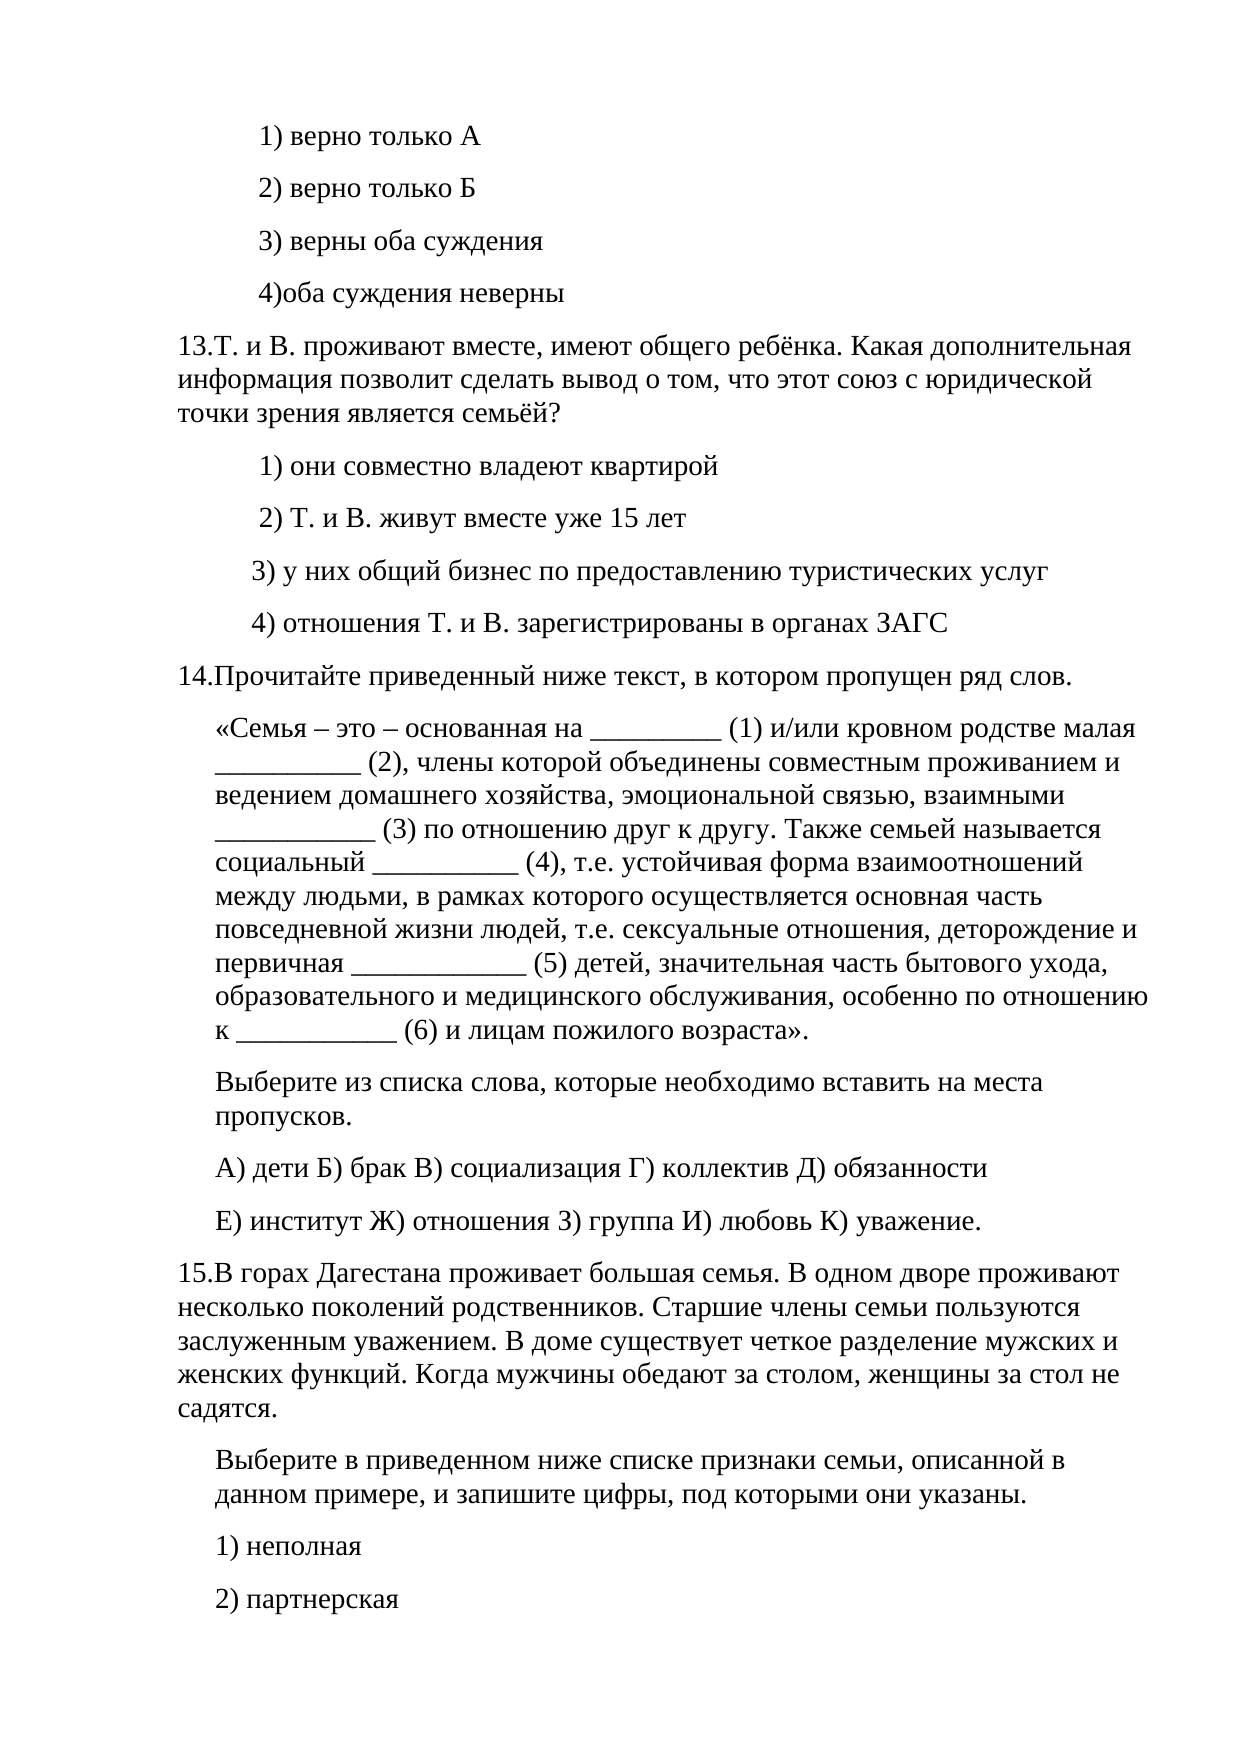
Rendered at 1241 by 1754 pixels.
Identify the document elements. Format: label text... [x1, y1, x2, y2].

text 1) верно только А [215, 118, 1152, 152]
text А) дети Б) брак В) социализация Г) коллектив Д) обязанности [215, 1151, 1152, 1184]
text 2) партнерская [215, 1581, 1152, 1614]
text Выберите в приведенном ниже списке признаки семьи, описанной в данном примере, и запишите цифры, под которыми они указаны. [215, 1442, 1152, 1509]
text 4) отношения Т. и В. зарегистрированы в органах ЗАГС [215, 605, 1152, 639]
text 2) Т. и В. живут вместе уже 15 лет [215, 500, 1152, 534]
text 4)оба суждения неверны [222, 276, 1152, 309]
text 1) неполная [215, 1528, 1152, 1562]
text 1) они совместно владеют квартирой [215, 448, 1152, 481]
text 14.Прочитайте приведенный ниже текст, в котором пропущен ряд слов. [177, 658, 1152, 691]
text 13.Т. и В. проживают вместе, имеют общего ребёнка. Какая дополнительная информация позволит сделать вывод о том, что этот союз с юридической точки зрения является семьёй? [177, 328, 1152, 429]
text Е) институт Ж) отношения З) группа И) любовь К) уважение. [215, 1203, 1152, 1237]
text 3) у них общий бизнес по предоставлению туристических услуг [215, 553, 1152, 586]
text 2) верно только Б [222, 171, 1152, 204]
text 15.В горах Дагестана проживает большая семья. В одном дворе проживают несколько поколений родственников. Старшие члены семьи пользуются заслуженным уважением. В доме существует четкое разделение мужских и женских функций. Когда мужчины обедают за столом, женщины за стол не садятся. [177, 1256, 1152, 1423]
text «Семья – это – основанная на _________ (1) и/или кровном родстве малая __________ (2), члены которой объединены совместным проживанием и ведением домашнего хозяйства, эмоциональной связью, взаимными ___________ (3) по отношению друг к другу. Также семьей называется социальный __________ (4), т.е. устойчивая форма взаимоотношений между людьми, в рамках которого осуществляется основная часть повседневной жизни людей, т.е. сексуальные отношения, деторождение и первичная ____________ (5) детей, значительная часть бытового ухода, образовательного и медицинского обслуживания, особенно по отношению к ___________ (6) и лицам пожилого возраста». [215, 710, 1152, 1046]
text 3) верны оба суждения [222, 223, 1152, 257]
text Выберите из списка слова, которые необходимо вставить на места пропусков. [215, 1064, 1152, 1132]
